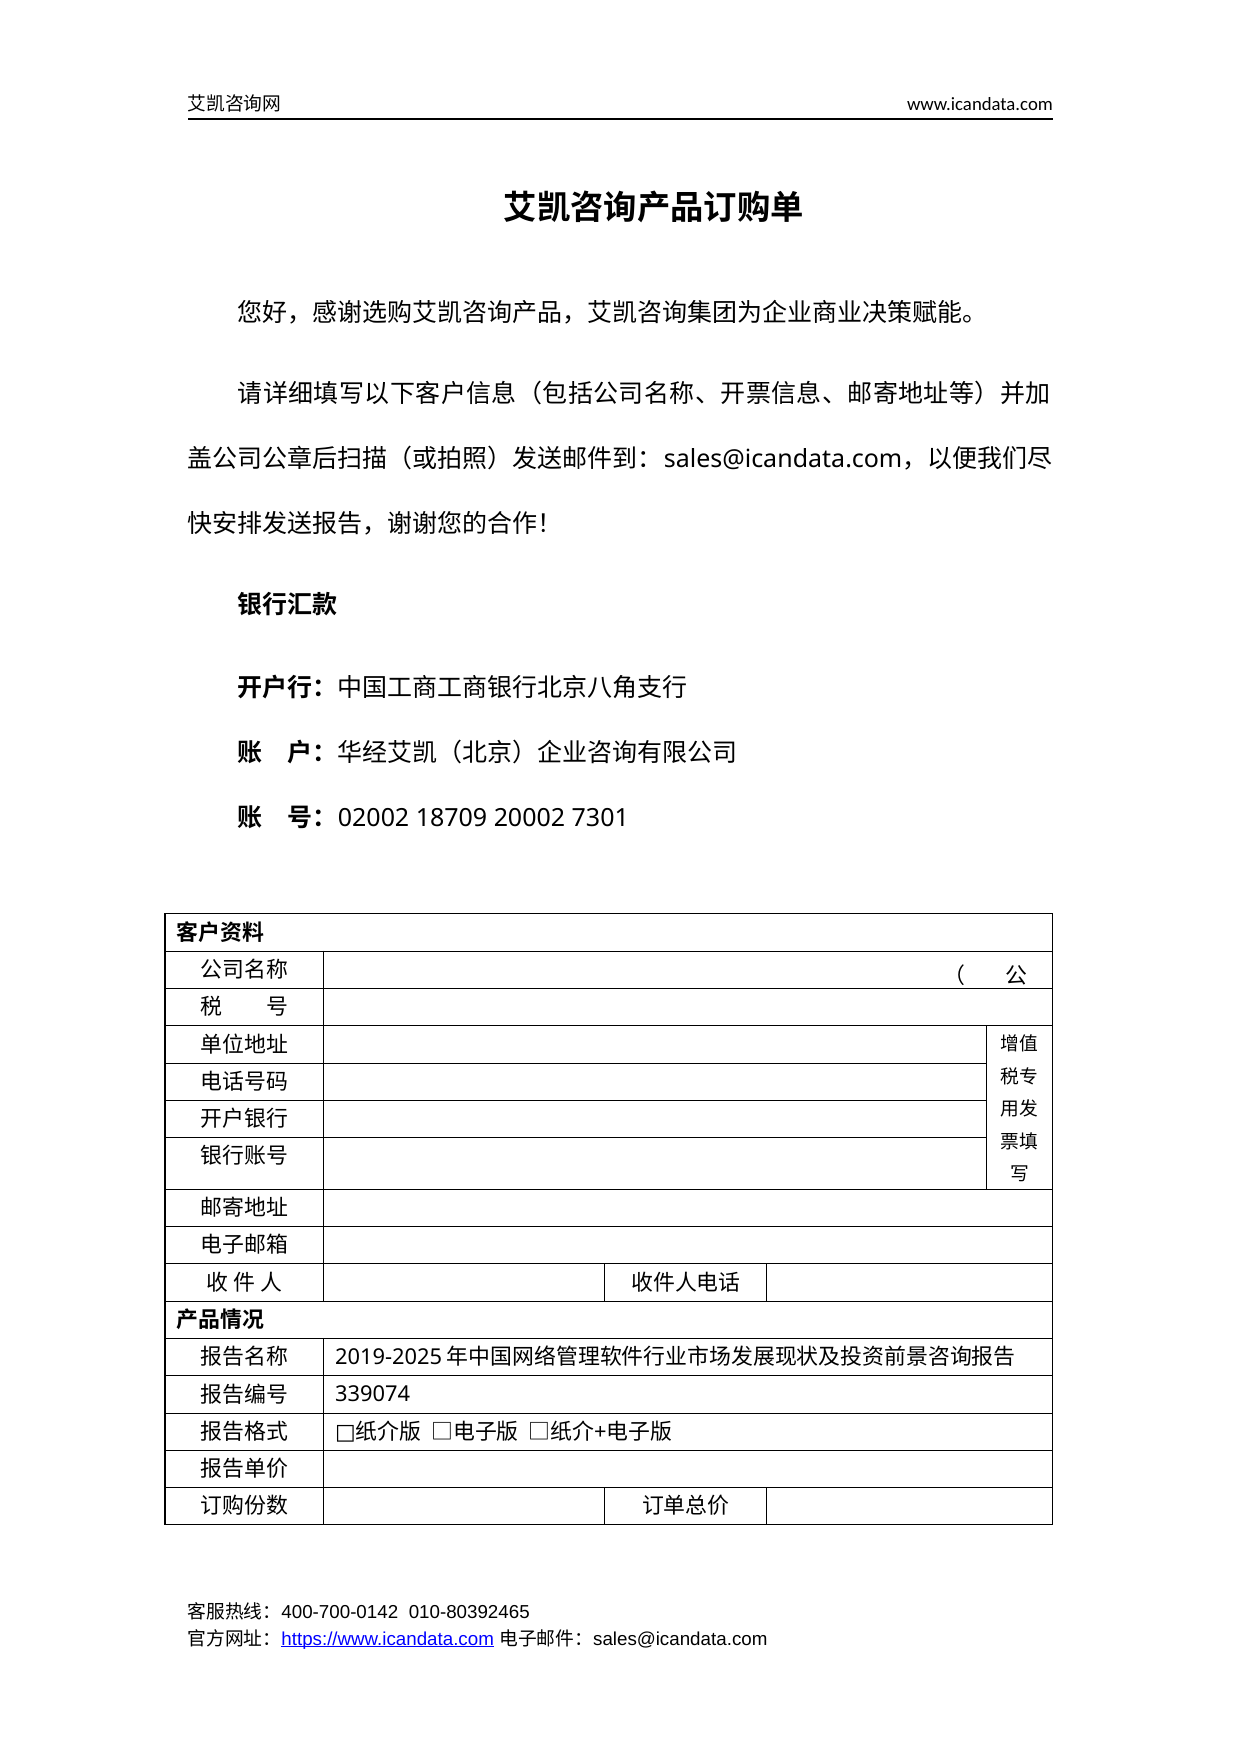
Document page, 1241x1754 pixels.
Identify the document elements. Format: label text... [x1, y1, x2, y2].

table_cell 报告单价 [166, 1451, 323, 1487]
table_cell [324, 1026, 986, 1062]
table_cell 2019-2025年中国网络管理软件行业市场发展现状及投资前景咨询报告 [324, 1339, 1052, 1375]
table_cell 订购份数 [166, 1488, 323, 1524]
table_cell 产品情况 [166, 1302, 1052, 1338]
table_cell 公司名称 [166, 952, 323, 988]
table_cell [324, 1064, 986, 1100]
table_cell [324, 1488, 604, 1524]
table_cell □纸介版 □电子版 □纸介+电子版 [324, 1414, 1052, 1450]
table_cell 电话号码 [166, 1064, 323, 1100]
table_cell 银行账号 [166, 1138, 323, 1189]
text 账 户：华经艾凯（北京）企业咨询有限公司 [187, 718, 1053, 783]
table_cell [324, 1451, 1052, 1487]
text 开户行：中国工商工商银行北京八角支行 [187, 653, 1053, 718]
table_cell 订单总价 [605, 1488, 766, 1524]
table_cell [324, 1227, 1052, 1263]
table_cell [324, 1264, 604, 1301]
text 银行汇款 [187, 570, 1053, 635]
table_cell 邮寄地址 [166, 1190, 323, 1226]
text 请详细填写以下客户信息（包括公司名称、开票信息、邮寄地址等）并加盖公司公章后扫描（或拍照）发送邮件到：sales@icandata.com，以便我们尽快安排发送报告，谢谢您的合作！ [187, 359, 1053, 554]
text 您好，感谢选购艾凯咨询产品，艾凯咨询集团为企业商业决策赋能。 [187, 278, 1053, 343]
table_cell 报告名称 [166, 1339, 323, 1375]
table_cell 开户银行 [166, 1101, 323, 1137]
table_cell [324, 989, 1052, 1025]
table_header 客户资料 [166, 914, 1052, 951]
table_cell [324, 952, 1052, 988]
table_cell 339074 [324, 1376, 1052, 1412]
table_cell [324, 1138, 986, 1189]
table_cell 增值税专用发票填写 [987, 1026, 1052, 1189]
table_cell 收件人电话 [605, 1264, 766, 1301]
text 账 号：02002 18709 20002 7301 [187, 783, 1053, 848]
table_cell [324, 1190, 1052, 1226]
table_cell [767, 1264, 1052, 1301]
table_cell 报告格式 [166, 1414, 323, 1450]
table_cell 单位地址 [166, 1026, 323, 1062]
text 艾凯咨询产品订购单 [187, 172, 1053, 237]
table_cell 电子邮箱 [166, 1227, 323, 1263]
table_cell 收 件 人 [166, 1264, 323, 1301]
table_cell 报告编号 [166, 1376, 323, 1412]
table_cell [767, 1488, 1052, 1524]
table_cell 税 号 [166, 989, 323, 1025]
table_cell [324, 1101, 986, 1137]
